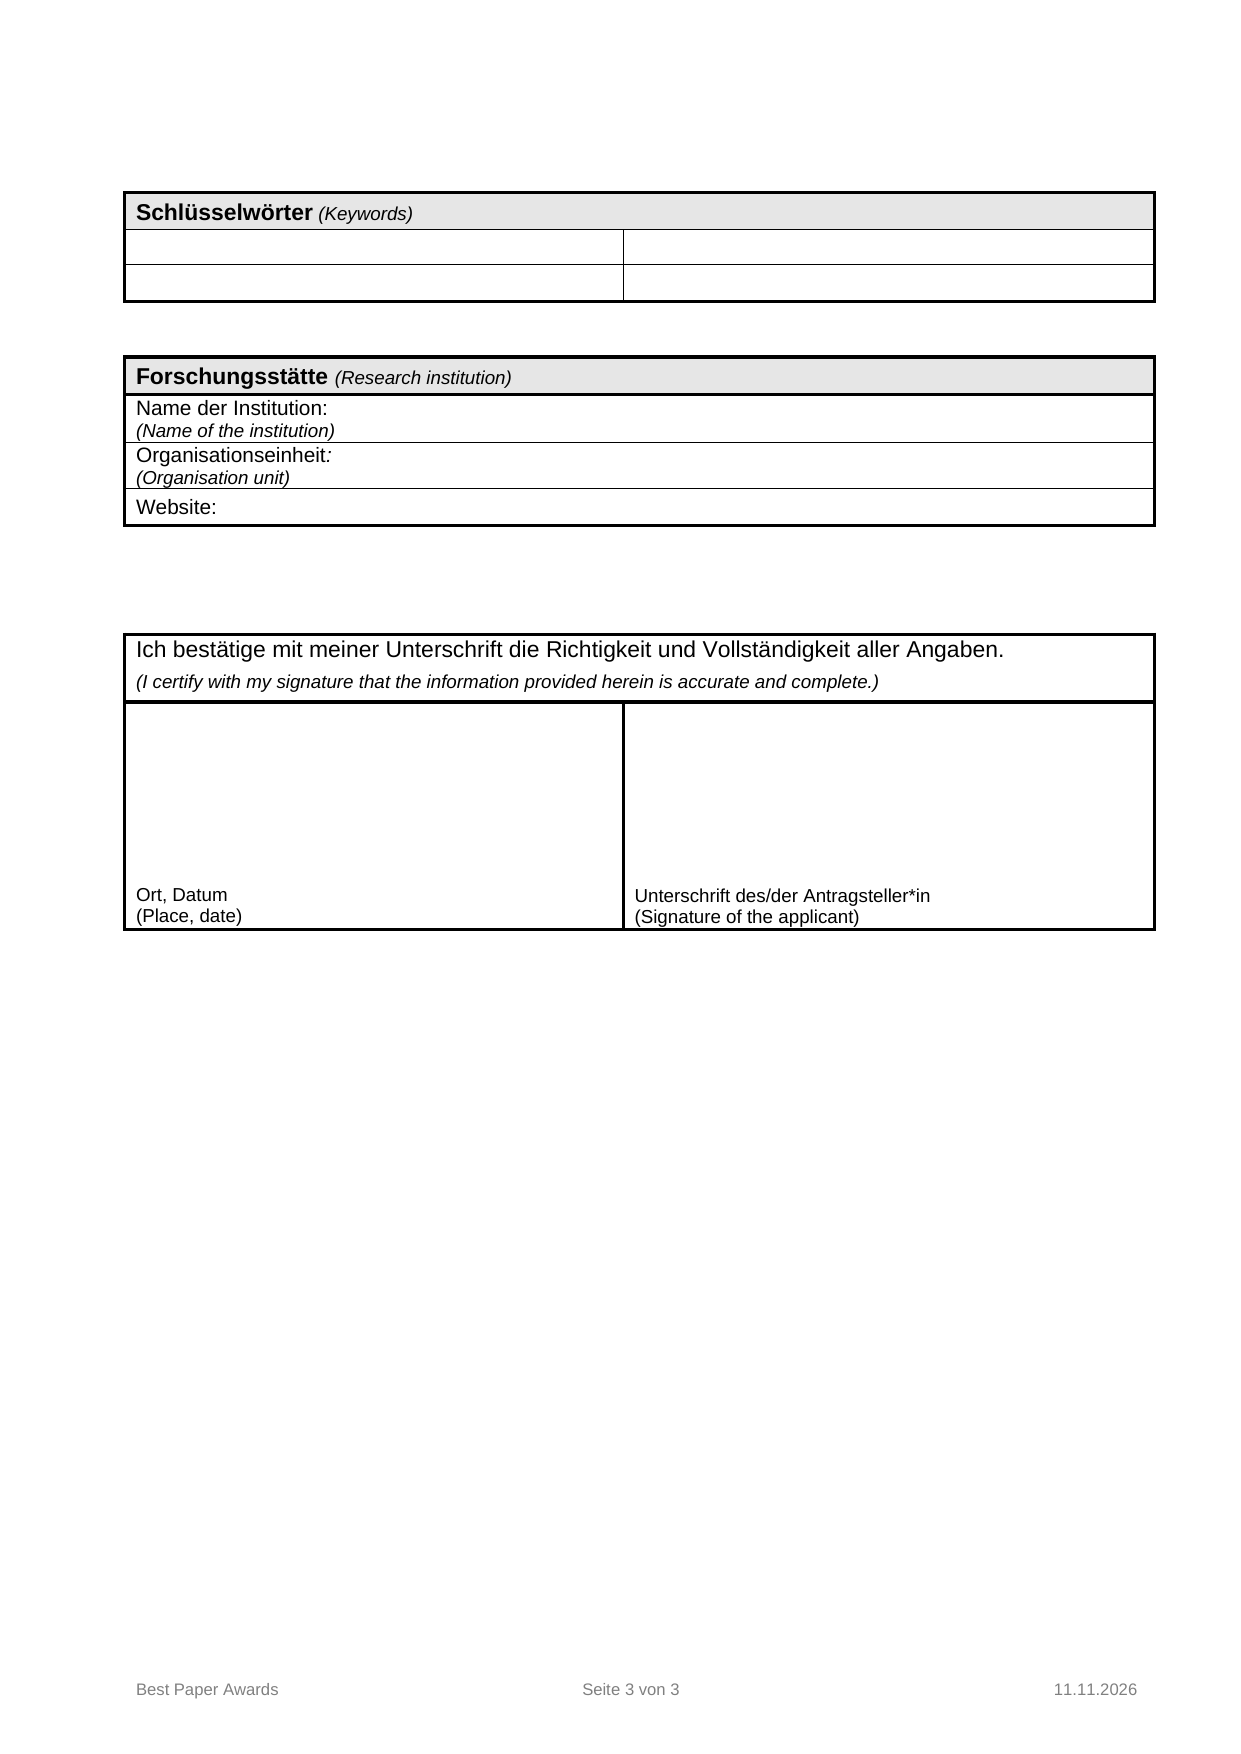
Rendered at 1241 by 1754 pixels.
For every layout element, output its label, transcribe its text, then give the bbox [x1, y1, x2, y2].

table_header Schlüsselwörter (Keywords) [126, 194, 1153, 229]
table_cell [357, 443, 1153, 488]
table_cell [126, 265, 623, 299]
table_cell Name der Institution: (Name of the institution) [126, 396, 357, 442]
table_cell Website: [126, 489, 357, 524]
table_cell [357, 396, 1153, 442]
table_cell [357, 489, 1153, 524]
table_cell Organisationseinheit: (Organisation unit) [126, 443, 357, 488]
table_cell Unterschrift des/der Antragsteller*in (Signature of the applicant) [625, 704, 1153, 927]
table_cell [624, 230, 1153, 264]
table_header Forschungsstätte (Research institution) [126, 359, 1153, 393]
table_cell Ort, Datum (Place, date) [126, 704, 622, 927]
table_cell [624, 265, 1153, 299]
table_header Ich bestätige mit meiner Unterschrift die Richtigkeit und Vollständigkeit aller Angaben. (I certify with my signature that the information provided herein is accurate and complete.) [126, 636, 1153, 700]
table_cell [126, 230, 623, 264]
